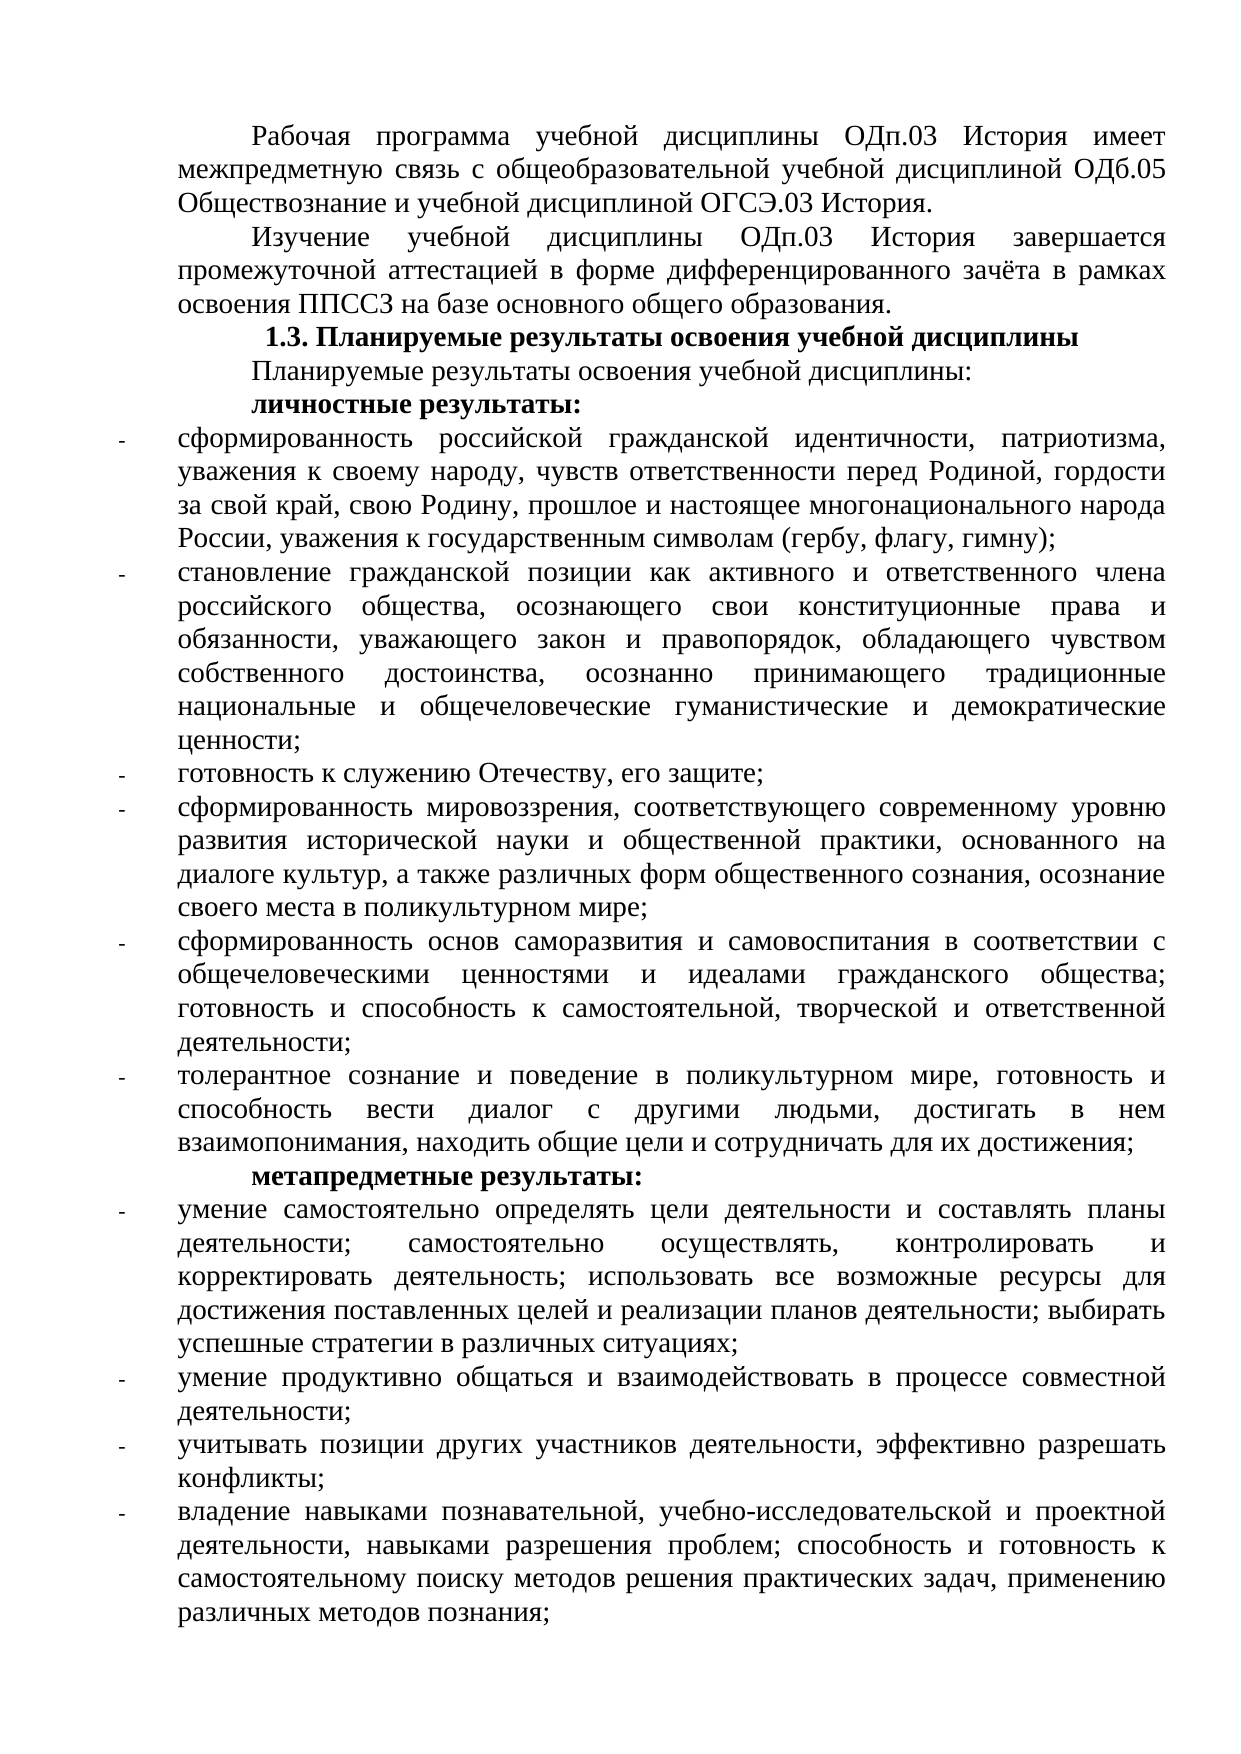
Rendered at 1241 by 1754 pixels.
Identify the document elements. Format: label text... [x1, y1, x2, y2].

list учитывать позиции других участников деятельности, эффективно разрешать конфликты; [118, 1426, 1167, 1493]
text Изучение учебной дисциплины ОДп.03 История завершается промежуточной аттестацией в форме дифференцированного зачёта в рамках освоения ППССЗ на базе основного общего образования. [177, 219, 1167, 319]
list сформированность российской гражданской идентичности, патриотизма, уважения к своему народу, чувств ответственности перед Родиной, гордости за свой край, свою Родину, прошлое и настоящее многонационального народа России, уважения к государственным символам (гербу, флагу, гимну); [118, 420, 1167, 554]
text метапредметные результаты: [177, 1158, 1167, 1191]
list сформированность основ саморазвития и самовоспитания в соответствии с общечеловеческими ценностями и идеалами гражданского общества; готовность и способность к самостоятельной, творческой и ответственной деятельности; [118, 923, 1167, 1057]
list владение навыками познавательной, учебно-исследовательской и проектной деятельности, навыками разрешения проблем; способность и готовность к самостоятельному поиску методов решения практических задач, применению различных методов познания; [118, 1493, 1167, 1627]
list умение продуктивно общаться и взаимодействовать в процессе совместной деятельности; [118, 1359, 1167, 1426]
text 1.3. Планируемые результаты освоения учебной дисциплины [177, 319, 1167, 353]
text личностные результаты: [177, 386, 1167, 420]
list умение самостоятельно определять цели деятельности и составлять планы деятельности; самостоятельно осуществлять, контролировать и корректировать деятельность; использовать все возможные ресурсы для достижения поставленных целей и реализации планов деятельности; выбирать успешные стратегии в различных ситуациях; [118, 1191, 1167, 1359]
text Рабочая программа учебной дисциплины ОДп.03 История имеет межпредметную связь с общеобразовательной учебной дисциплиной ОДб.05 Обществознание и учебной дисциплиной ОГСЭ.03 История. [177, 118, 1167, 219]
list становление гражданской позиции как активного и ответственного члена российского общества, осознающего свои конституционные права и обязанности, уважающего закон и правопорядок, обладающего чувством собственного достоинства, осознанно принимающего традиционные национальные и общечеловеческие гуманистические и демократические ценности; [118, 554, 1167, 755]
list толерантное сознание и поведение в поликультурном мире, готовность и способность вести диалог с другими людьми, достигать в нем взаимопонимания, находить общие цели и сотрудничать для их достижения; [118, 1057, 1167, 1158]
text Планируемые результаты освоения учебной дисциплины: [177, 353, 1167, 386]
list сформированность мировоззрения, соответствующего современному уровню развития исторической науки и общественной практики, основанного на диалоге культур, а также различных форм общественного сознания, осознание своего места в поликультурном мире; [118, 789, 1167, 923]
list готовность к служению Отечеству, его защите; [118, 755, 1167, 789]
